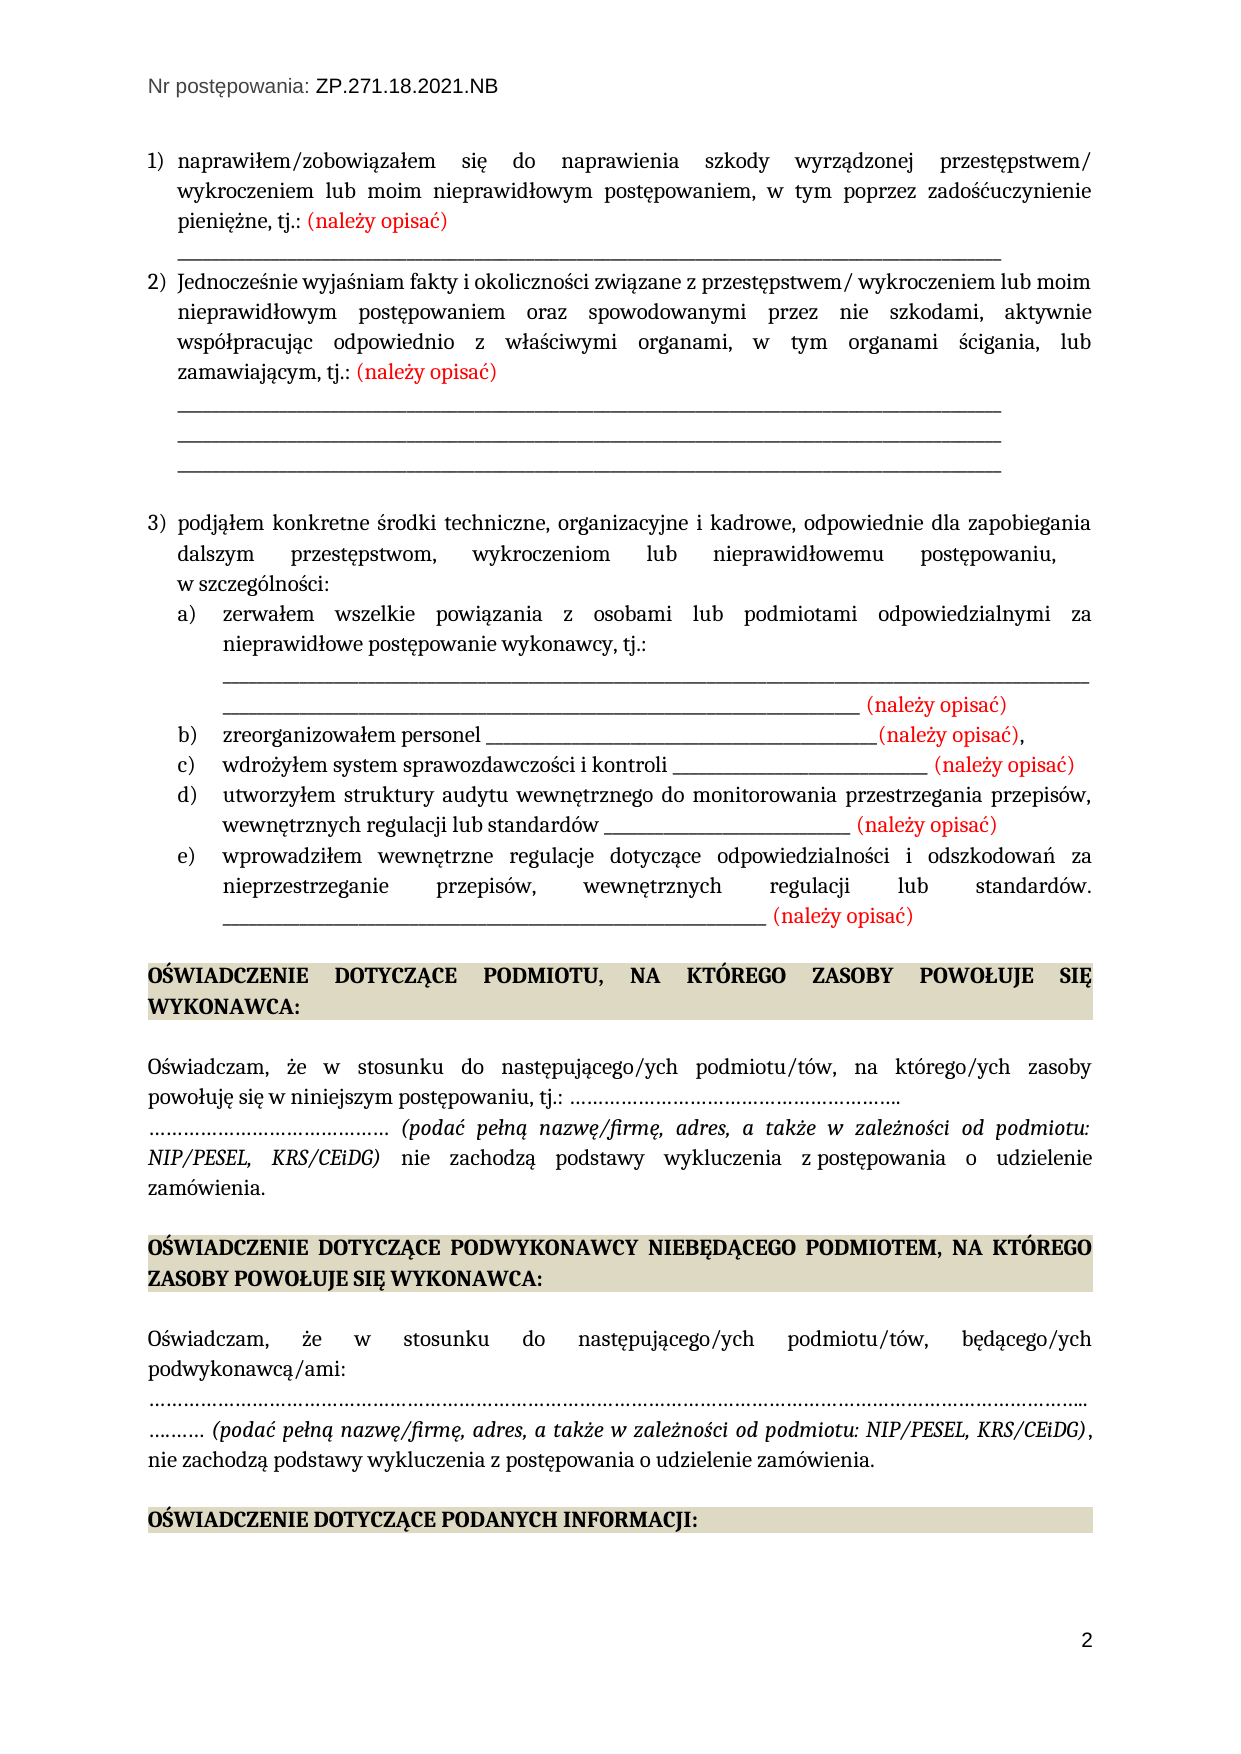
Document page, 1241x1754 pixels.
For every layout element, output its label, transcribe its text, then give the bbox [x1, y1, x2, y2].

list zerwałem wszelkie powiązania z osobami lub podmiotami odpowiedzialnymi za nieprawidłowe postępowanie wykonawcy, tj.: [177, 601, 1093, 657]
text OŚWIADCZENIE DOTYCZĄCE PODWYKONAWCY NIEBĘDĄCEGO PODMIOTEM, NA KTÓREGO ZASOBY POWOŁUJE SIĘ WYKONAWCA: [148, 1235, 1093, 1292]
text _________________________________________________________________________________________________________________________________________________________________________________ (należy opisać) [223, 661, 1093, 718]
text _________________________________________________________________________________________________ [177, 419, 1093, 446]
list wprowadziłem wewnętrzne regulacje dotyczące odpowiedzialności i odszkodowań za nieprzestrzeganie przepisów, wewnętrznych regulacji lub standardów. ________________________________________________________________ (należy opisać) [177, 842, 1093, 929]
list wdrożyłem system sprawozdawczości i kontroli ______________________________ (należy opisać) [177, 752, 1093, 778]
text OŚWIADCZENIE DOTYCZĄCE PODANYCH INFORMACJI: [148, 1507, 1093, 1533]
text _________________________________________________________________________________________________ [177, 238, 1093, 264]
text _________________________________________________________________________________________________ [177, 389, 1093, 416]
list podjąłem konkretne środki techniczne, organizacyjne i kadrowe, odpowiednie dla zapobiegania dalszym przestępstwom, wykroczeniom lub nieprawidłowemu postępowaniu, w szczególności: [148, 510, 1093, 597]
list Jednocześnie wyjaśniam fakty i okoliczności związane z przestępstwem/ wykroczeniem lub moim nieprawidłowym postępowaniem oraz spowodowanymi przez nie szkodami, aktywnie współpracując odpowiednio z właściwymi organami, w tym organami ścigania, lub zamawiającym, tj.: (należy opisać) [148, 268, 1093, 385]
text _________________________________________________________________________________________________ [177, 450, 1093, 476]
text Oświadczam, że w stosunku do następującego/ych podmiotu/tów, na którego/ych zasoby powołuję się w niniejszym postępowaniu, tj.: ………………………………………………….…………………………………… (podać pełną nazwę/firmę, adres, a także w zależności od podmiotu: NIP/PESEL, KRS/CEiDG) nie zachodzą podstawy wykluczenia z postępowania o udzielenie zamówienia. [148, 1054, 1093, 1201]
list utworzyłem struktury audytu wewnętrznego do monitorowania przestrzegania przepisów, wewnętrznych regulacji lub standardów _____________________________ (należy opisać) [177, 782, 1093, 838]
text Oświadczam, że w stosunku do następującego/ych podmiotu/tów, będącego/ych podwykonawcą/ami: ………………………………………………………………………………………………………………………………………………..….…… (podać pełną nazwę/firmę, adres, a także w zależności od podmiotu: NIP/PESEL, KRS/CEiDG), nie zachodzą podstawy wykluczenia z postępowania o udzielenie zamówienia. [148, 1326, 1093, 1473]
list naprawiłem/zobowiązałem się do naprawienia szkody wyrządzonej przestępstwem/ wykroczeniem lub moim nieprawidłowym postępowaniem, w tym poprzez zadośćuczynienie pieniężne, tj.: (należy opisać) [148, 148, 1093, 234]
text OŚWIADCZENIE DOTYCZĄCE PODMIOTU, NA KTÓREGO ZASOBY POWOŁUJE SIĘ WYKONAWCA: [148, 963, 1093, 1020]
list zreorganizowałem personel ______________________________________________(należy opisać), [177, 722, 1093, 748]
